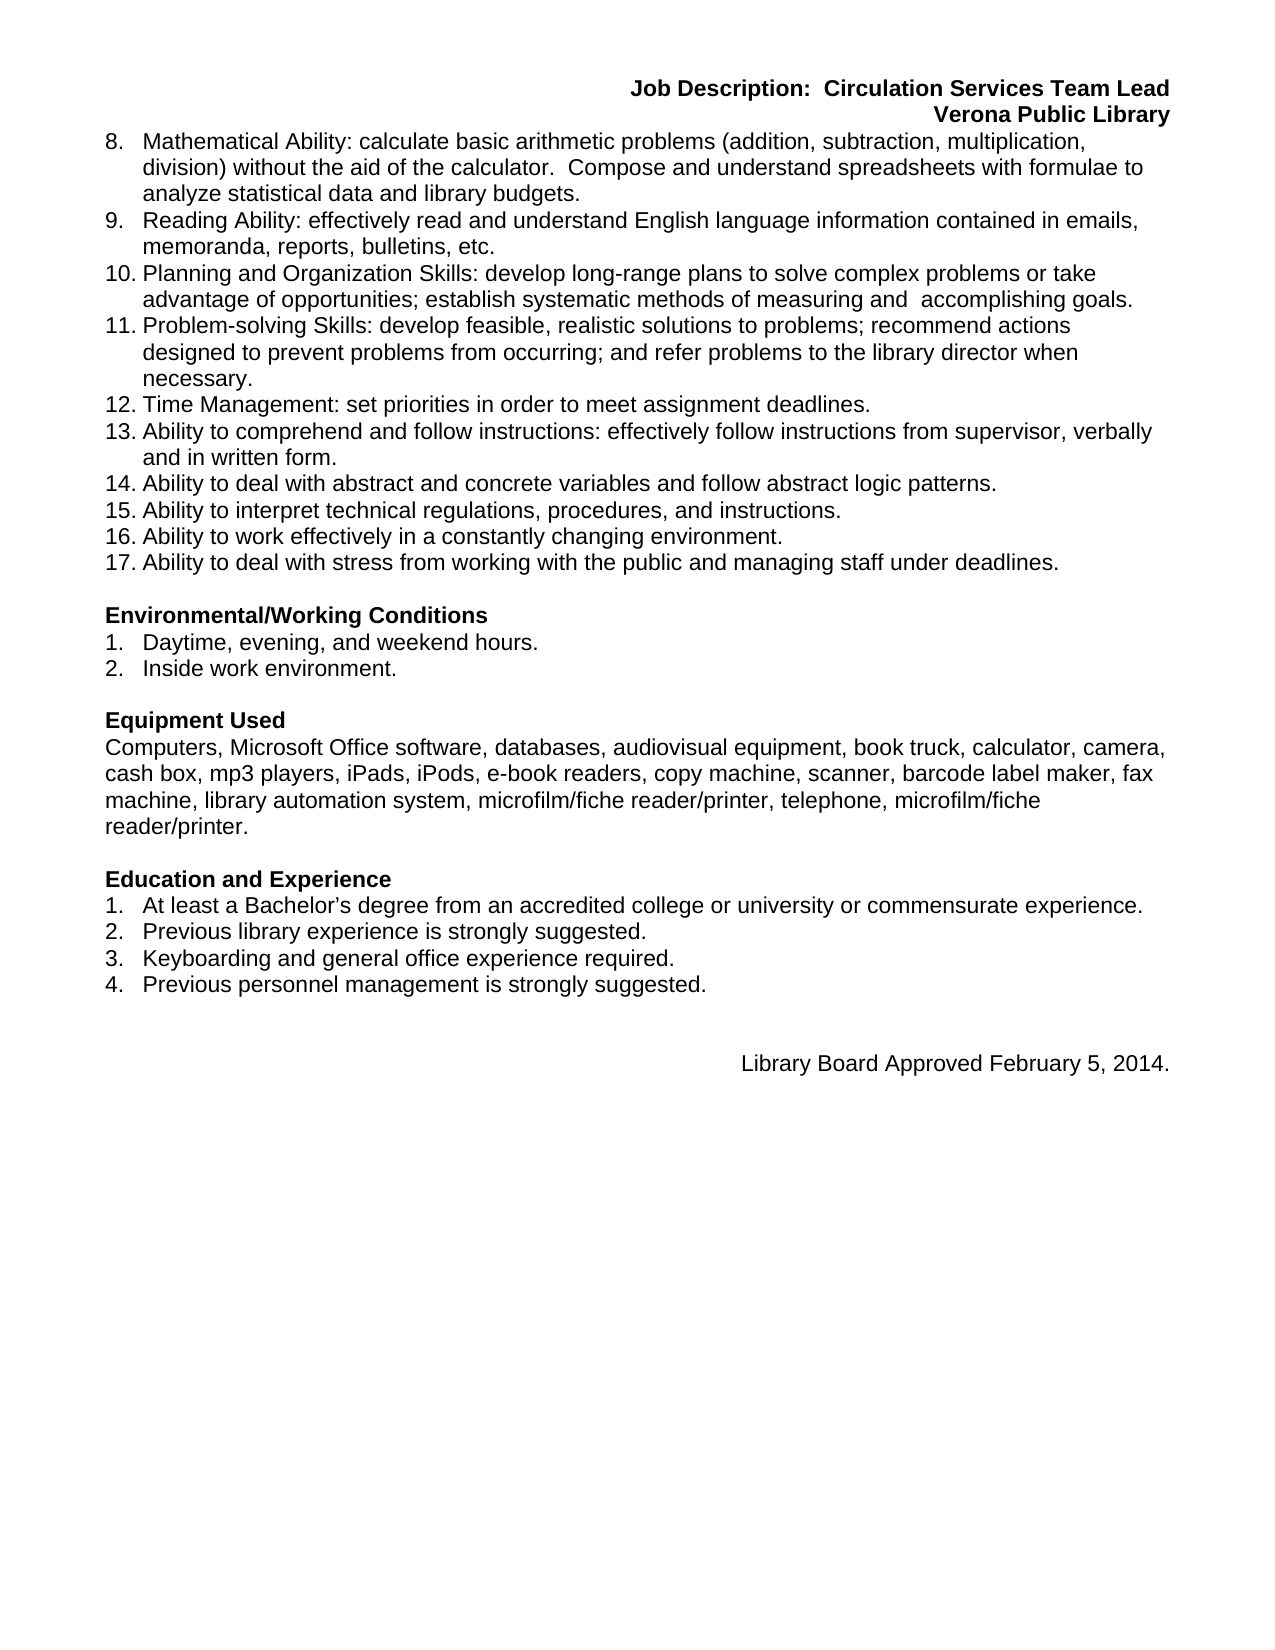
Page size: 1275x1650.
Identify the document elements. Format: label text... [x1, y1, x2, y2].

list Problem-solving Skills: develop feasible, realistic solutions to problems; recommend actions designed to prevent problems from occurring; and refer problems to the library director when necessary. [105, 312, 1170, 391]
list At least a Bachelor’s degree from an accredited college or university or commensurate experience. [105, 892, 1170, 918]
list Mathematical Ability: calculate basic arithmetic problems (addition, subtraction, multiplication, division) without the aid of the calculator. Compose and understand spreadsheets with formulae to analyze statistical data and library budgets. [105, 128, 1170, 207]
text Library Board Approved February 5, 2014. [105, 1050, 1170, 1076]
list Planning and Organization Skills: develop long-range plans to solve complex problems or take advantage of opportunities; establish systematic methods of measuring and accomplishing goals. [105, 259, 1170, 312]
list Ability to interpret technical regulations, procedures, and instructions. [105, 497, 1170, 523]
list Ability to deal with stress from working with the public and managing staff under deadlines. [105, 549, 1170, 576]
text Education and Experience [105, 866, 1170, 892]
list Time Management: set priorities in order to meet assignment deadlines. [105, 391, 1170, 418]
list Keyboarding and general office experience required. [105, 945, 1170, 971]
list Previous personnel management is strongly suggested. [105, 971, 1170, 997]
list Daytime, evening, and weekend hours. [105, 628, 1170, 655]
list Ability to deal with abstract and concrete variables and follow abstract logic patterns. [105, 470, 1170, 497]
text Environmental/Working Conditions [105, 602, 1170, 628]
list Ability to comprehend and follow instructions: effectively follow instructions from supervisor, verbally and in written form. [105, 418, 1170, 470]
list Previous library experience is strongly suggested. [105, 918, 1170, 945]
text Computers, Microsoft Office software, databases, audiovisual equipment, book truck, calculator, camera, cash box, mp3 players, iPads, iPods, e-book readers, copy machine, scanner, barcode label maker, fax machine, library automation system, microfilm/fiche reader/printer, telephone, microfilm/fiche reader/printer. [105, 734, 1170, 839]
list Reading Ability: effectively read and understand English language information contained in emails, memoranda, reports, bulletins, etc. [105, 207, 1170, 259]
list Ability to work effectively in a constantly changing environment. [105, 523, 1170, 549]
list Inside work environment. [105, 655, 1170, 681]
text Equipment Used [105, 707, 1170, 734]
